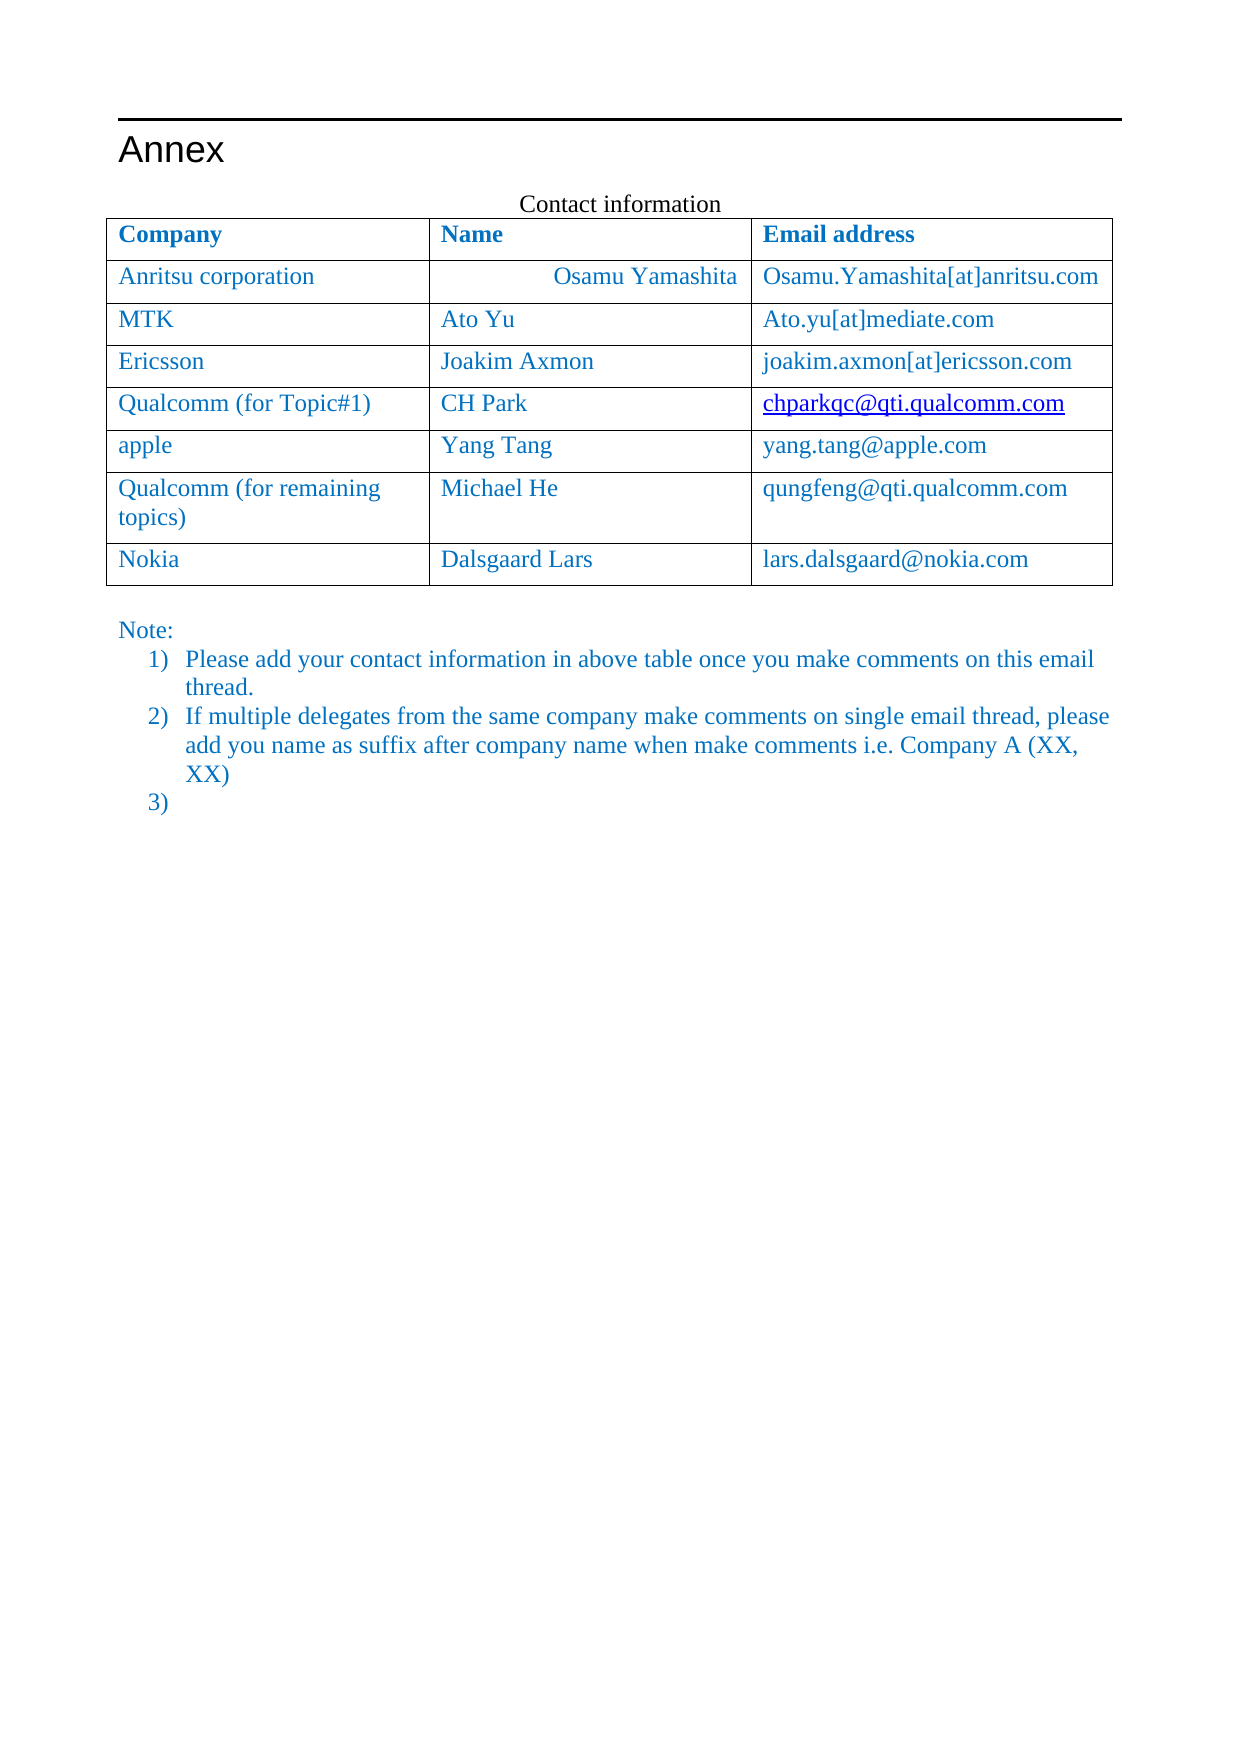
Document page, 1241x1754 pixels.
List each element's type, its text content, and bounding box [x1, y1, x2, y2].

table_cell [430, 388, 751, 429]
table_cell [107, 431, 429, 472]
table_header Email address [752, 219, 1112, 260]
table_cell [752, 431, 1112, 472]
table_cell [107, 346, 429, 387]
list If multiple delegates from the same company make comments on single email thread, please add you name as suffix after company name when make comments i.e. Company A (XX, XX) [148, 701, 1122, 787]
table_cell [107, 473, 429, 543]
subtitle Annex [118, 121, 1122, 171]
list Please add your contact information in above table once you make comments on this email thread. [148, 644, 1122, 701]
table_cell [752, 544, 1112, 585]
table_cell [107, 544, 429, 585]
table_cell [107, 261, 429, 303]
text Note: [118, 615, 1122, 644]
table_cell [107, 388, 429, 429]
table_cell [752, 473, 1112, 543]
table_header Company [107, 219, 429, 260]
table_cell [752, 388, 1112, 429]
table_cell [107, 304, 429, 345]
table_cell [430, 261, 751, 303]
table_cell [430, 473, 751, 543]
text Contact information [118, 189, 1122, 218]
table_cell [430, 544, 751, 585]
table_cell [752, 261, 1112, 303]
table_cell [752, 304, 1112, 345]
table_cell [430, 346, 751, 387]
table_cell [752, 346, 1112, 387]
table_cell [430, 304, 751, 345]
table_cell [430, 431, 751, 472]
table_header Name [430, 219, 751, 260]
